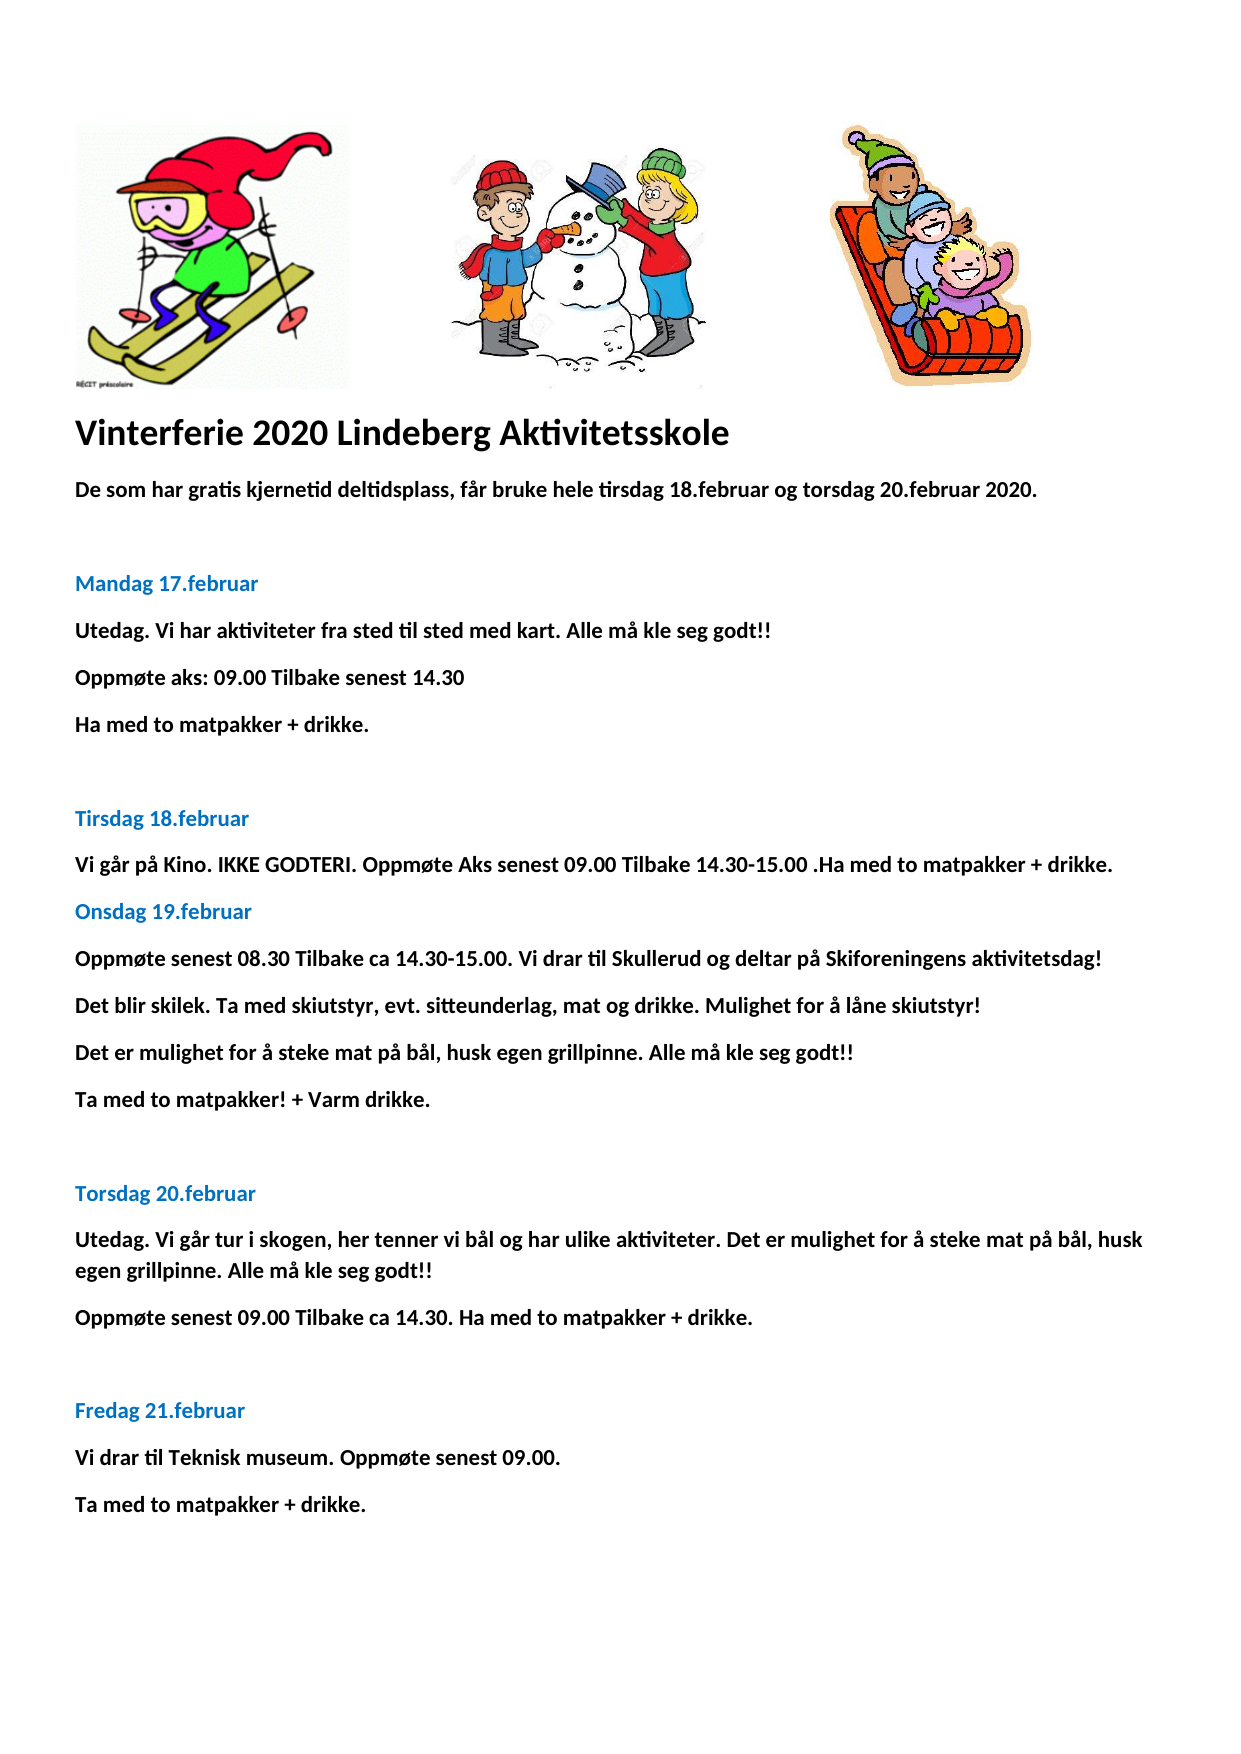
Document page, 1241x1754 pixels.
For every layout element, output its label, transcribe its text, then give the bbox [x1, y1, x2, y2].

text Onsdag 19.februar [75, 897, 1165, 925]
text Oppmøte senest 09.00 Tilbake ca 14.30. Ha med to matpakker + drikke. [75, 1303, 1165, 1331]
picture [443, 148, 712, 389]
text De som har gratis kjernetid deltidsplass, får bruke hele tirsdag 18.februar og torsdag 20.februar 2020. [75, 476, 1165, 503]
text Torsdag 20.februar [75, 1179, 1165, 1207]
text Utedag. Vi går tur i skogen, her tenner vi bål og har ulike aktiviteter. Det er mulighet for å steke mat på bål, husk egen grillpinne. Alle må kle seg godt!! [75, 1226, 1165, 1284]
text Det er mulighet for å steke mat på bål, husk egen grillpinne. Alle må kle seg godt!! [75, 1038, 1165, 1066]
text Vi drar til Teknisk museum. Oppmøte senest 09.00. [75, 1443, 1165, 1471]
text Mandag 17.februar [75, 569, 1165, 597]
text Ta med to matpakker + drikke. [75, 1490, 1165, 1518]
text Oppmøte senest 08.30 Tilbake ca 14.30-15.00. Vi drar til Skullerud og deltar på Skiforeningens aktivitetsdag! [75, 944, 1165, 972]
text Ha med to matpakker + drikke. [75, 710, 1165, 738]
text Tirsdag 18.februar [75, 804, 1165, 832]
text Fredag 21.februar [75, 1396, 1165, 1424]
text Ta med to matpakker! + Varm drikke. [75, 1085, 1165, 1113]
text Det blir skilek. Ta med skiutstyr, evt. sitteunderlag, mat og drikke. Mulighet for å låne skiutstyr! [75, 991, 1165, 1019]
picture [75, 122, 350, 389]
text Utedag. Vi har aktiviteter fra sted til sted med kart. Alle må kle seg godt!! [75, 616, 1165, 644]
text Oppmøte aks: 09.00 Tilbake senest 14.30 [75, 663, 1165, 691]
text Vinterferie 2020 Lindeberg Aktivitetsskole [75, 409, 1165, 455]
picture [829, 121, 1034, 389]
text Vi går på Kino. IKKE GODTERI. Oppmøte Aks senest 09.00 Tilbake 14.30-15.00 .Ha med to matpakker + drikke. [75, 851, 1165, 878]
